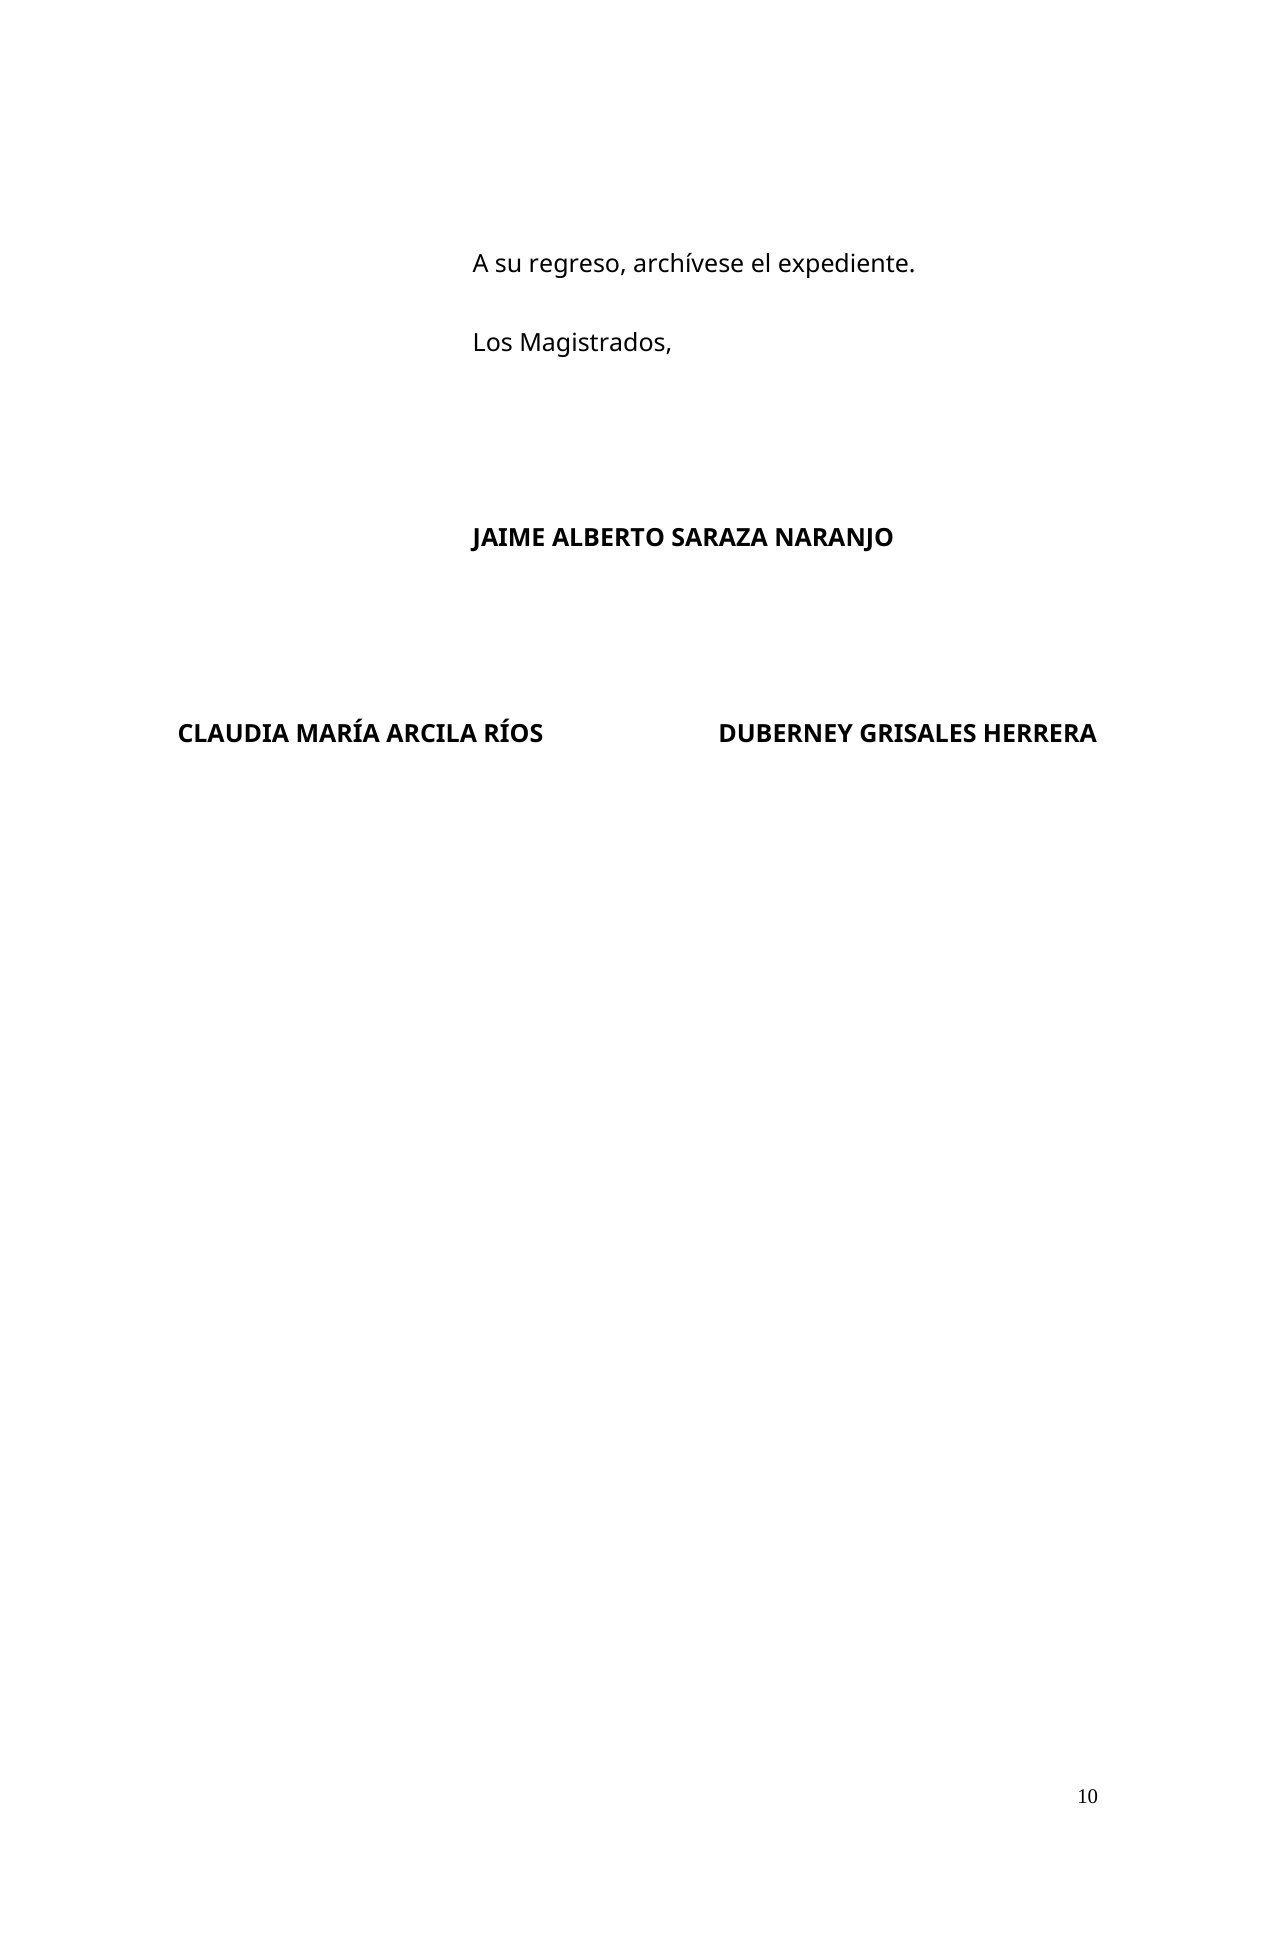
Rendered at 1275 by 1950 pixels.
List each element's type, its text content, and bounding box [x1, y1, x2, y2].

text JAIME ALBERTO SARAZA NARANJO [177, 520, 1098, 554]
text Los Magistrados, [177, 324, 1098, 358]
text A su regreso, archívese el expediente. [177, 246, 1092, 280]
text CLAUDIA MARÍA ARCILA RÍOS DUBERNEY GRISALES HERRERA [177, 716, 1098, 750]
